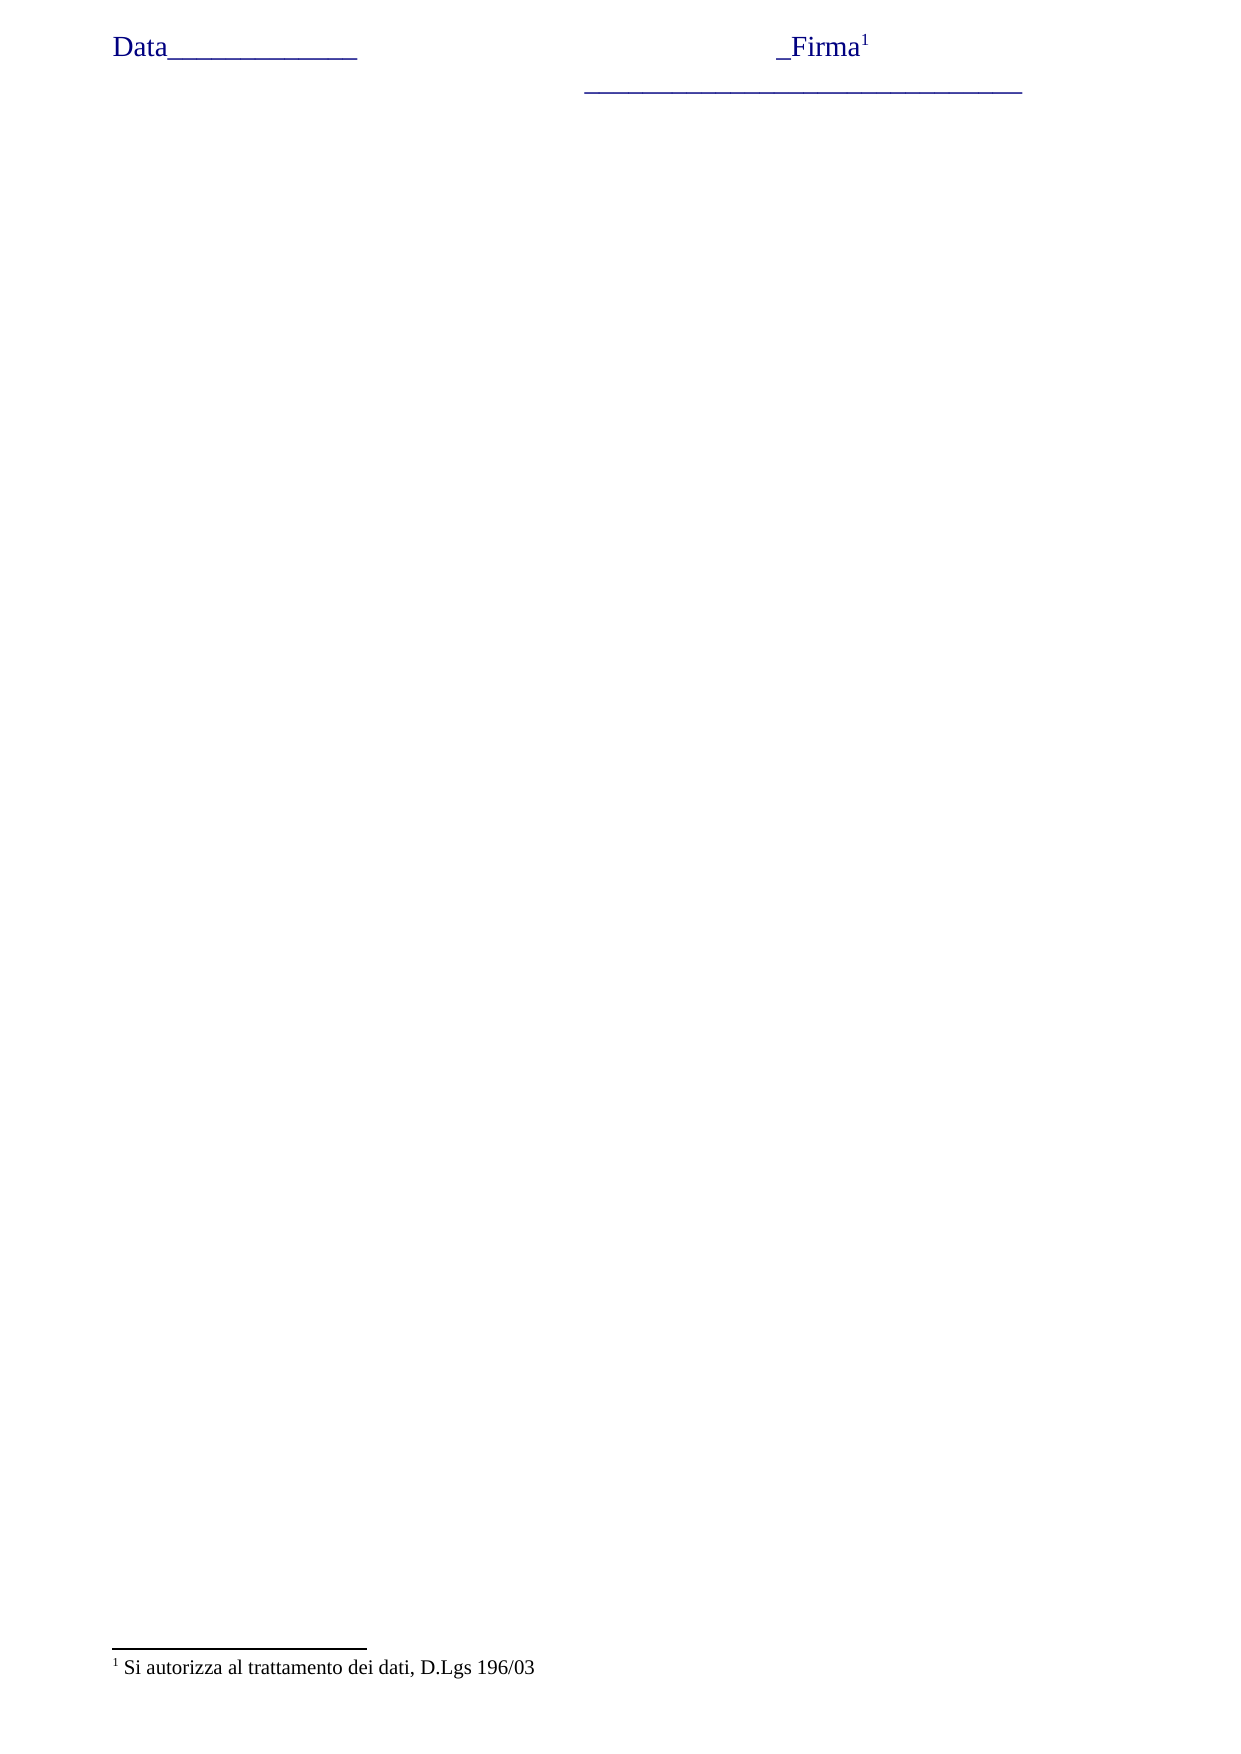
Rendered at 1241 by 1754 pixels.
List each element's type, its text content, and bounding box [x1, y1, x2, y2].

text ______________________________ [407, 63, 1125, 97]
text Data_____________ _Firma [112, 29, 1125, 63]
